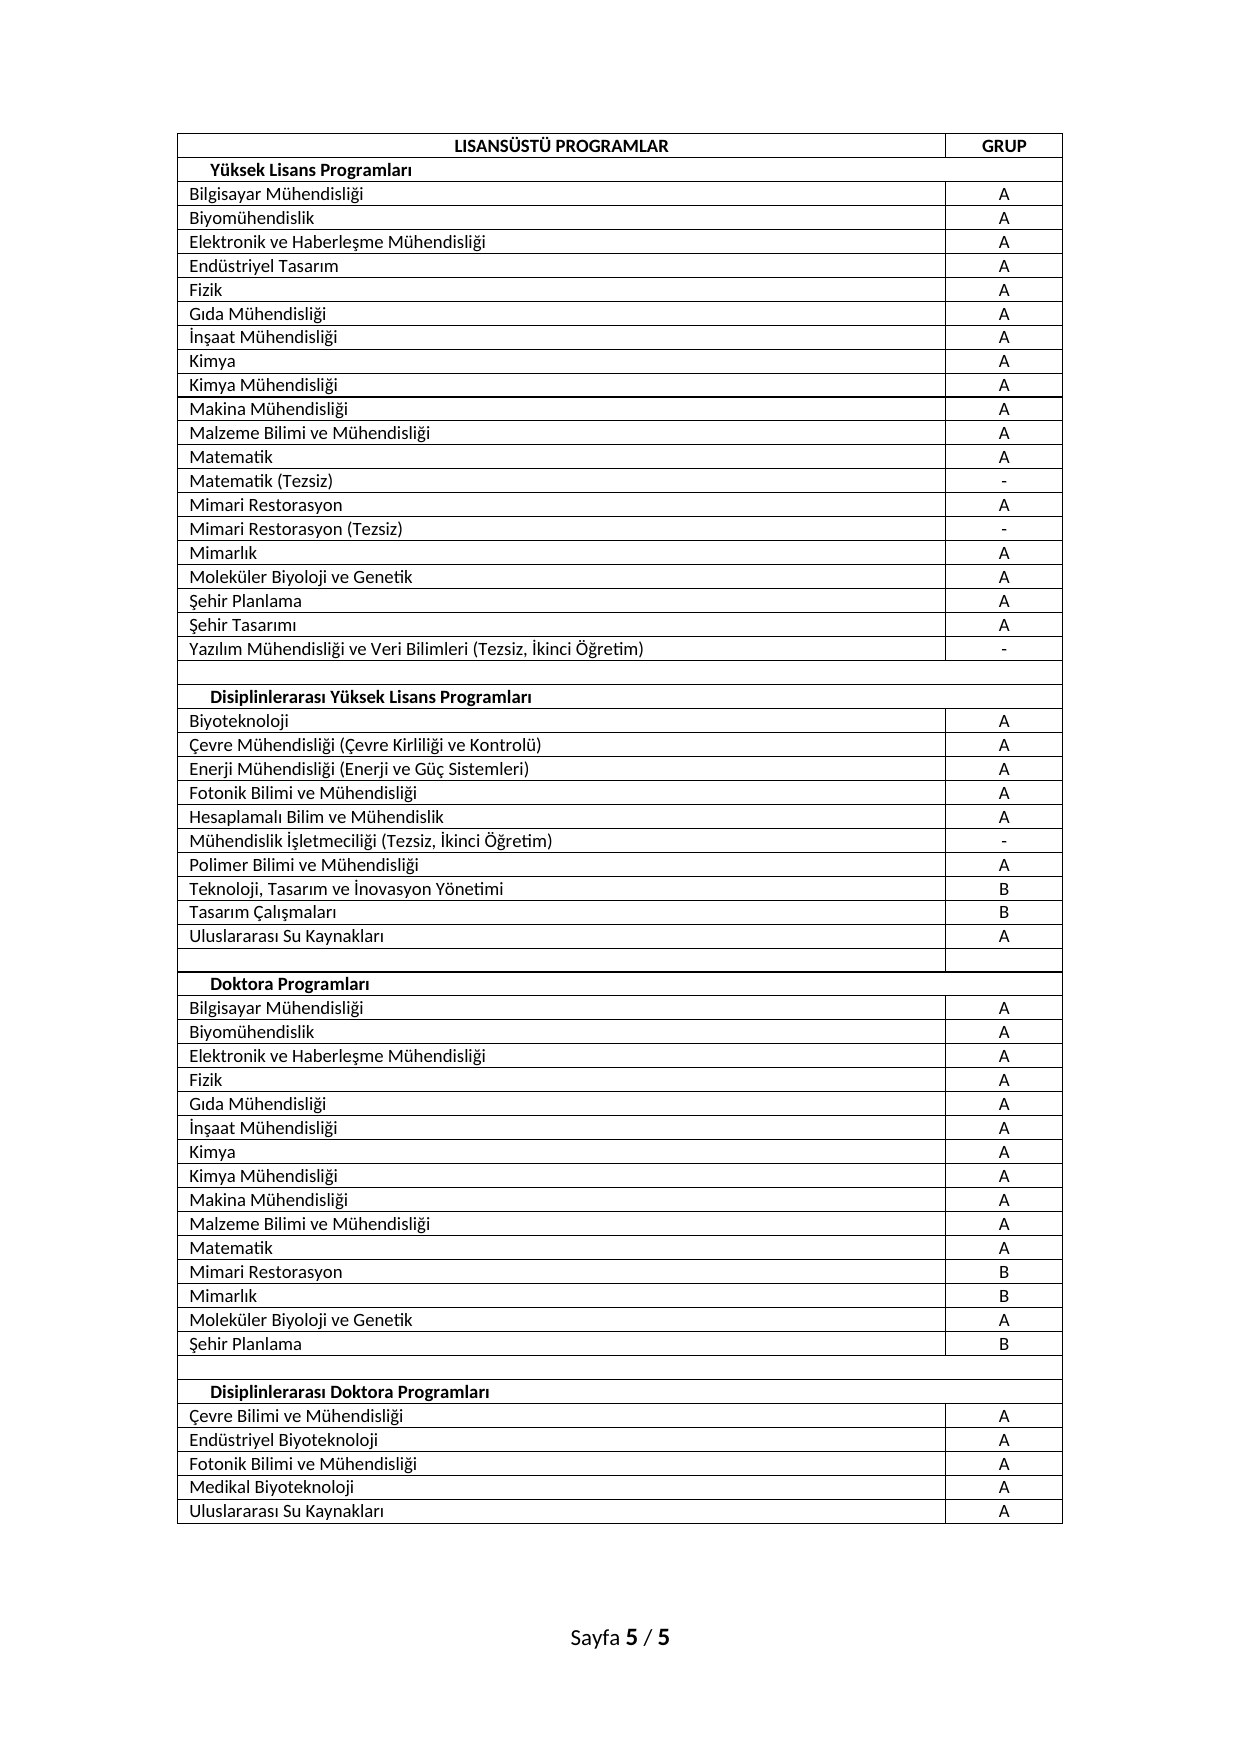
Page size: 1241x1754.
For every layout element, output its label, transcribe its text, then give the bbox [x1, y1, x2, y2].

table_cell A [946, 206, 1062, 229]
table_cell Mimari Restorasyon [178, 493, 945, 516]
table_cell A [946, 1428, 1062, 1451]
table_cell B [946, 1332, 1062, 1355]
table_cell Medikal Biyoteknoloji [178, 1476, 945, 1498]
table_cell B [946, 901, 1062, 923]
table_cell Teknoloji, Tasarım ve İnovasyon Yönetimi [178, 877, 945, 899]
table_cell A [946, 709, 1062, 732]
table_cell - [946, 829, 1062, 852]
table_cell A [946, 1188, 1062, 1211]
table_cell İnşaat Mühendisliği [178, 1116, 945, 1139]
table_cell Fotonik Bilimi ve Mühendisliği [178, 781, 945, 804]
table_cell Mimarlık [178, 1284, 945, 1307]
table_cell A [946, 1500, 1062, 1522]
table_cell A [946, 1116, 1062, 1139]
table_cell Malzeme Bilimi ve Mühendisliği [178, 1212, 945, 1235]
table_cell A [946, 1164, 1062, 1187]
table_cell Kimya [178, 350, 945, 372]
table_cell A [946, 254, 1062, 277]
table_cell Polimer Bilimi ve Mühendisliği [178, 853, 945, 876]
table_cell Elektronik ve Haberleşme Mühendisliği [178, 230, 945, 253]
table_cell A [946, 757, 1062, 780]
table_cell Endüstriyel Biyoteknoloji [178, 1428, 945, 1451]
table_cell Moleküler Biyoloji ve Genetik [178, 565, 945, 588]
table_cell A [946, 996, 1062, 1019]
table_cell Enerji Mühendisliği (Enerji ve Güç Sistemleri) [178, 757, 945, 780]
table_cell Matematik [178, 1236, 945, 1259]
table_cell [178, 949, 945, 971]
table_cell A [946, 1092, 1062, 1115]
table_cell Kimya [178, 1140, 945, 1163]
table_cell A [946, 1236, 1062, 1259]
table_cell A [946, 1140, 1062, 1163]
table_cell A [946, 1308, 1062, 1331]
table_cell Moleküler Biyoloji ve Genetik [178, 1308, 945, 1331]
table_cell Şehir Planlama [178, 1332, 945, 1355]
table_cell A [946, 398, 1062, 420]
table_cell A [946, 1068, 1062, 1091]
table_cell A [946, 445, 1062, 468]
table_cell Hesaplamalı Bilim ve Mühendislik [178, 805, 945, 828]
table_cell Disiplinlerarası Yüksek Lisans Programları [178, 685, 1062, 708]
table_cell B [946, 1284, 1062, 1307]
table_cell Makina Mühendisliği [178, 1188, 945, 1211]
table_cell Bilgisayar Mühendisliği [178, 996, 945, 1019]
table_cell GRUP [946, 134, 1062, 157]
table_cell Doktora Programları [178, 973, 1062, 995]
table_cell Kimya Mühendisliği [178, 1164, 945, 1187]
table_cell Mimari Restorasyon (Tezsiz) [178, 517, 945, 540]
table_cell B [946, 1260, 1062, 1283]
table_cell Endüstriyel Tasarım [178, 254, 945, 277]
table_cell A [946, 350, 1062, 372]
table_cell Mimarlık [178, 541, 945, 564]
table_cell A [946, 733, 1062, 756]
table_cell - [946, 469, 1062, 492]
table_cell A [946, 1476, 1062, 1498]
table_cell A [946, 613, 1062, 636]
table_cell A [946, 1404, 1062, 1427]
table_cell A [946, 1452, 1062, 1474]
table_cell A [946, 302, 1062, 324]
table_cell İnşaat Mühendisliği [178, 326, 945, 348]
table_cell A [946, 493, 1062, 516]
table_cell Mühendislik İşletmeciliği (Tezsiz, İkinci Öğretim) [178, 829, 945, 852]
table_cell Şehir Planlama [178, 589, 945, 612]
table_cell Yüksek Lisans Programları [178, 158, 1062, 181]
table_cell A [946, 541, 1062, 564]
table_cell [946, 949, 1062, 971]
table_cell Disiplinlerarası Doktora Programları [178, 1380, 1062, 1403]
table_cell Gıda Mühendisliği [178, 1092, 945, 1115]
table_cell [178, 1356, 1062, 1379]
table_cell LISANSÜSTÜ PROGRAMLAR [178, 134, 945, 157]
table_cell - [946, 517, 1062, 540]
table_cell A [946, 421, 1062, 444]
table_cell Biyomühendislik [178, 206, 945, 229]
table_cell Elektronik ve Haberleşme Mühendisliği [178, 1044, 945, 1067]
table_cell Çevre Mühendisliği (Çevre Kirliliği ve Kontrolü) [178, 733, 945, 756]
table_cell Biyoteknoloji [178, 709, 945, 732]
table_cell A [946, 589, 1062, 612]
table_cell B [946, 877, 1062, 899]
table_cell Yazılım Mühendisliği ve Veri Bilimleri (Tezsiz, İkinci Öğretim) [178, 637, 945, 660]
table_cell A [946, 1044, 1062, 1067]
table_cell A [946, 805, 1062, 828]
table_cell Fizik [178, 278, 945, 301]
table_cell Fotonik Bilimi ve Mühendisliği [178, 1452, 945, 1474]
table_cell A [946, 1212, 1062, 1235]
table_cell Tasarım Çalışmaları [178, 901, 945, 923]
table_cell - [946, 637, 1062, 660]
table_cell Uluslararası Su Kaynakları [178, 925, 945, 947]
table_cell A [946, 326, 1062, 348]
table_cell Fizik [178, 1068, 945, 1091]
table_cell Gıda Mühendisliği [178, 302, 945, 324]
table_cell Biyomühendislik [178, 1020, 945, 1043]
table_cell A [946, 781, 1062, 804]
table_cell Şehir Tasarımı [178, 613, 945, 636]
table_cell Mimari Restorasyon [178, 1260, 945, 1283]
table_cell A [946, 565, 1062, 588]
table_cell Matematik (Tezsiz) [178, 469, 945, 492]
table_cell A [946, 1020, 1062, 1043]
table_cell A [946, 853, 1062, 876]
table_cell Kimya Mühendisliği [178, 374, 945, 396]
table_cell Uluslararası Su Kaynakları [178, 1500, 945, 1522]
table_cell Matematik [178, 445, 945, 468]
table_cell Malzeme Bilimi ve Mühendisliği [178, 421, 945, 444]
table_cell A [946, 182, 1062, 205]
table_cell A [946, 230, 1062, 253]
table_cell A [946, 374, 1062, 396]
table_cell Bilgisayar Mühendisliği [178, 182, 945, 205]
table_cell A [946, 278, 1062, 301]
table_cell A [946, 925, 1062, 947]
table_cell [178, 661, 1062, 684]
table_cell Makina Mühendisliği [178, 398, 945, 420]
table_cell Çevre Bilimi ve Mühendisliği [178, 1404, 945, 1427]
